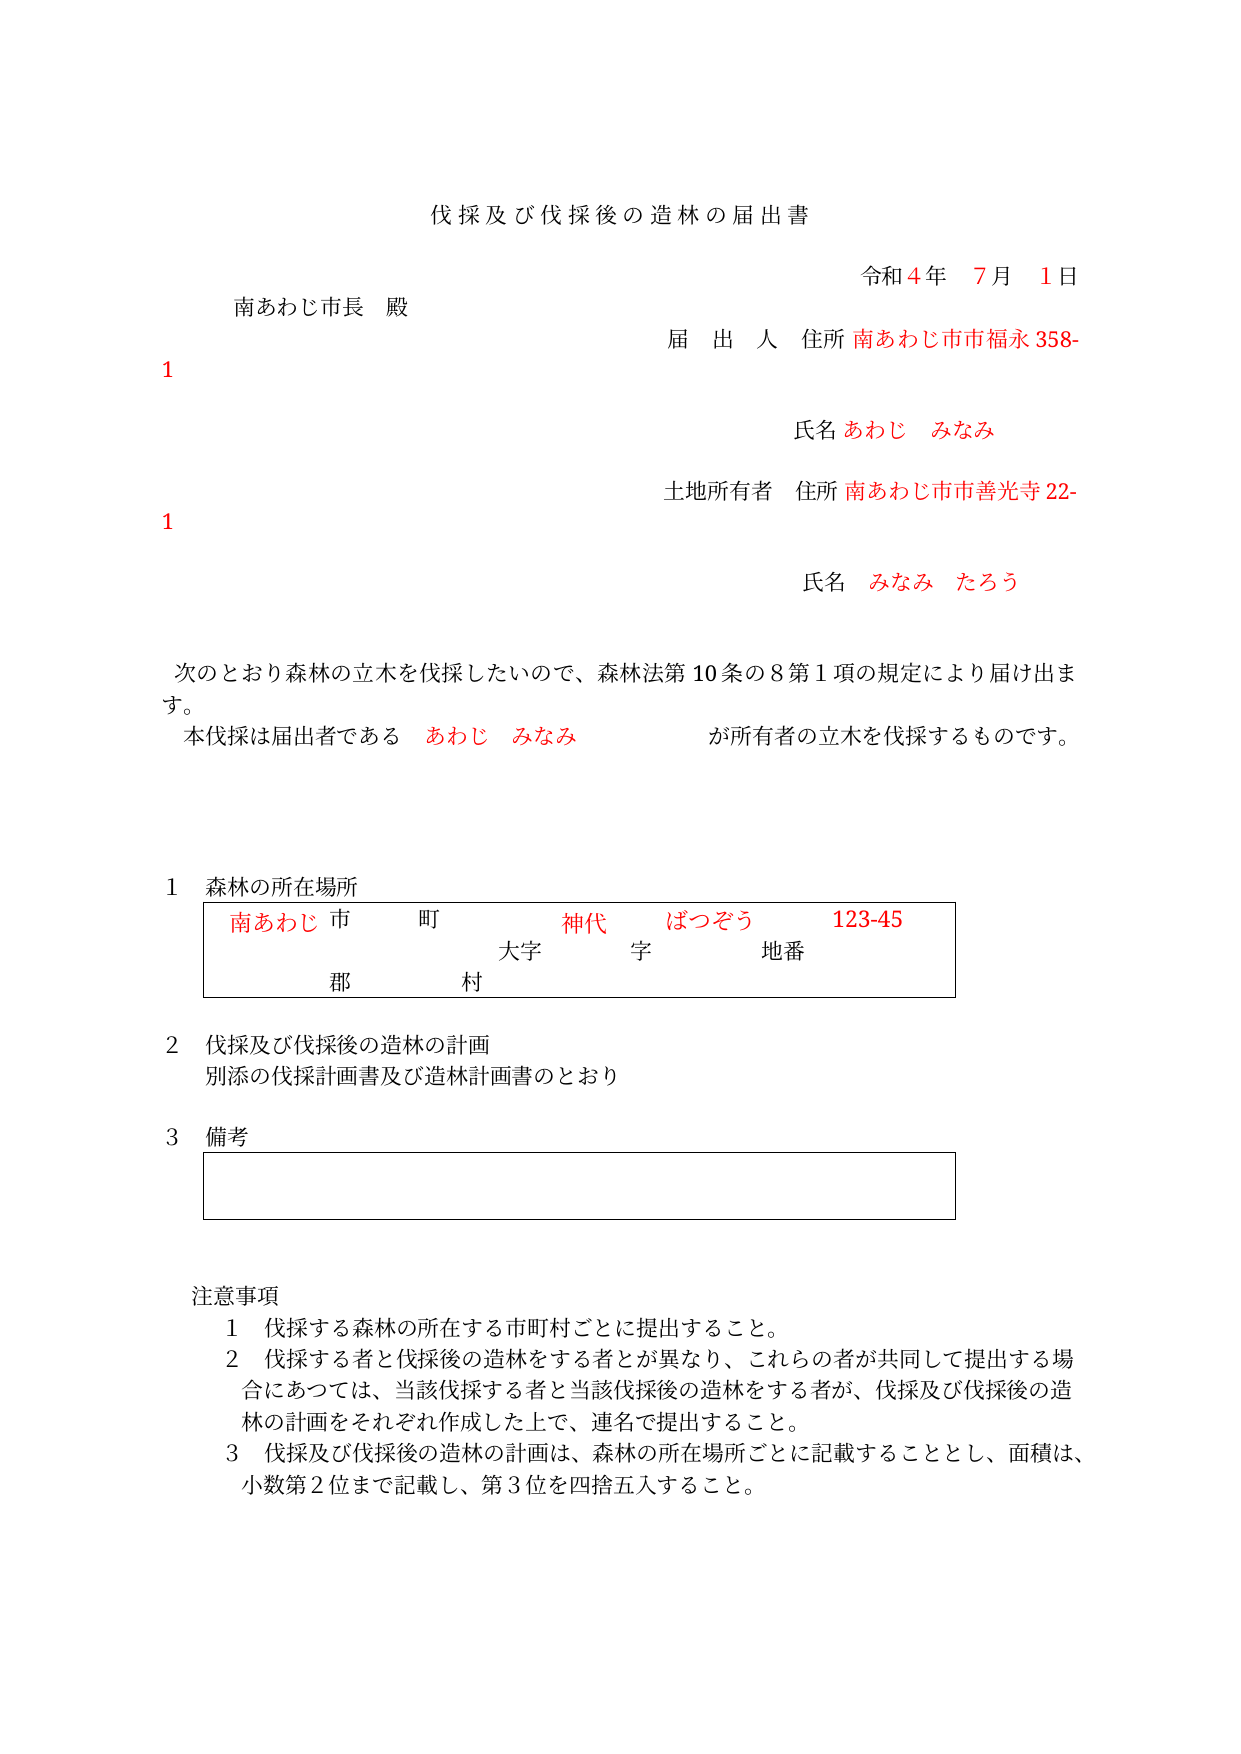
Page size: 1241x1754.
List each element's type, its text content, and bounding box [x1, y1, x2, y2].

text 伐 採 及 び 伐 採 後 の 造 林 の 届 出 書 [162, 198, 1079, 229]
table_header 市 町 大字 字 地番 郡 村 [204, 903, 955, 997]
text ３ 備考 [162, 1121, 1079, 1152]
text 土地所有者 住所 南あわじ市市善光寺22-1 [162, 474, 1079, 536]
text 別添の伐採計画書及び造林計画書のとおり [162, 1059, 1079, 1091]
text 令和４年 ７月 １日 [162, 259, 1079, 291]
text 届 出 人 住所 南あわじ市市福永358-1 [162, 322, 1079, 383]
text 氏名 みなみ たろう [537, 566, 1079, 597]
text １ 森林の所在場所 [162, 870, 1079, 902]
text 注意事項 [191, 1279, 1079, 1311]
table_header [204, 1153, 955, 1219]
text ３ 伐採及び伐採後の造林の計画は、森林の所在場所ごとに記載することとし、面積は、小数第２位まで記載し、第３位を四捨五入すること。 [221, 1437, 1079, 1499]
text 次のとおり森林の立木を伐採したいので、森林法第10条の８第１項の規定により届け出ます。 [162, 657, 1079, 719]
text 本伐採は届出者である あわじ みなみ が所有者の立木を伐採するものです。 [162, 719, 1079, 751]
text 氏名 あわじ みなみ [537, 413, 1079, 444]
text ２ 伐採及び伐採後の造林の計画 [162, 1028, 1079, 1059]
text 南あわじ市長 殿 [162, 291, 1079, 322]
text １ 伐採する森林の所在する市町村ごとに提出すること。 [221, 1311, 1079, 1342]
text ２ 伐採する者と伐採後の造林をする者とが異なり、これらの者が共同して提出する場合にあつては、当該伐採する者と当該伐採後の造林をする者が、伐採及び伐採後の造林の計画をそれぞれ作成した上で、連名で提出すること。 [221, 1342, 1079, 1437]
